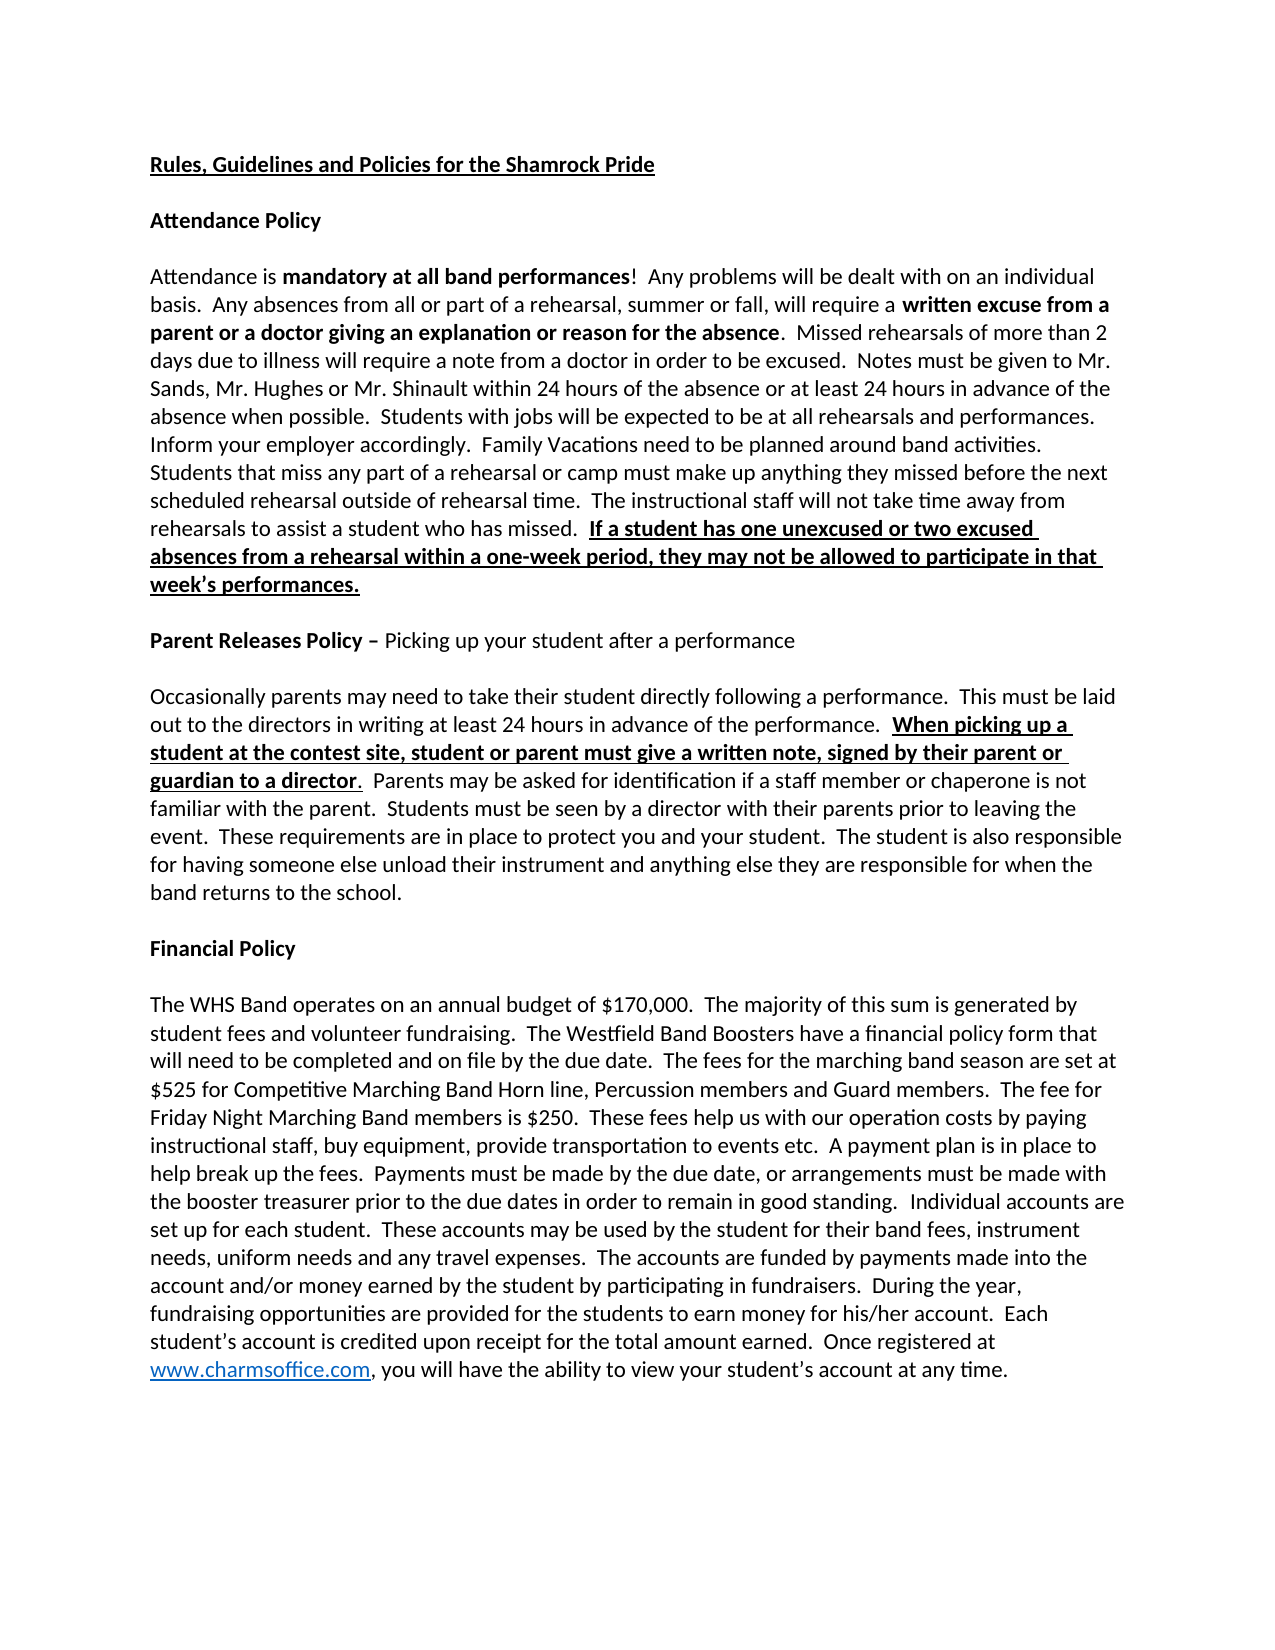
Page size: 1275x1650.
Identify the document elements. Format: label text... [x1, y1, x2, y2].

text Attendance Policy [150, 206, 1125, 234]
text Attendance is mandatory at all band performances! Any problems will be dealt with on an individual basis. Any absences from all or part of a rehearsal, summer or fall, will require a written excuse from a parent or a doctor giving an explanation or reason for the absence. Missed rehearsals of more than 2 days due to illness will require a note from a doctor in order to be excused. Notes must be given to Mr. Sands, Mr. Hughes or Mr. Shinault within 24 hours of the absence or at least 24 hours in advance of the absence when possible. Students with jobs will be expected to be at all rehearsals and performances. Inform your employer accordingly. Family Vacations need to be planned around band activities. Students that miss any part of a rehearsal or camp must make up anything they missed before the next scheduled rehearsal outside of rehearsal time. The instructional staff will not take time away from rehearsals to assist a student who has missed. If a student has one unexcused or two excused absences from a rehearsal within a one-week period, they may not be allowed to participate in that week’s performances. [150, 262, 1125, 598]
text Rules, Guidelines and Policies for the Shamrock Pride [150, 150, 1125, 178]
text Occasionally parents may need to take their student directly following a performance. This must be laid out to the directors in writing at least 24 hours in advance of the performance. When picking up a student at the contest site, student or parent must give a written note, signed by their parent or guardian to a director. Parents may be asked for identification if a staff member or chaperone is not familiar with the parent. Students must be seen by a director with their parents prior to leaving the event. These requirements are in place to protect you and your student. The student is also responsible for having someone else unload their instrument and anything else they are responsible for when the band returns to the school. [150, 682, 1125, 907]
text The WHS Band operates on an annual budget of $170,000. The majority of this sum is generated by student fees and volunteer fundraising. The Westfield Band Boosters have a financial policy form that will need to be completed and on file by the due date. The fees for the marching band season are set at $525 for Competitive Marching Band Horn line, Percussion members and Guard members. The fee for Friday Night Marching Band members is $250. These fees help us with our operation costs by paying instructional staff, buy equipment, provide transportation to events etc. A payment plan is in place to help break up the fees. Payments must be made by the due date, or arrangements must be made with the booster treasurer prior to the due dates in order to remain in good standing. Individual accounts are set up for each student. These accounts may be used by the student for their band fees, instrument needs, uniform needs and any travel expenses. The accounts are funded by payments made into the account and/or money earned by the student by participating in fundraisers. During the year, fundraising opportunities are provided for the students to earn money for his/her account. Each student’s account is credited upon receipt for the total amount earned. Once registered at www.charmsoffice.com, you will have the ability to view your student’s account at any time. [150, 991, 1125, 1383]
text Parent Releases Policy – Picking up your student after a performance [150, 626, 1125, 654]
text Financial Policy [150, 934, 1125, 963]
